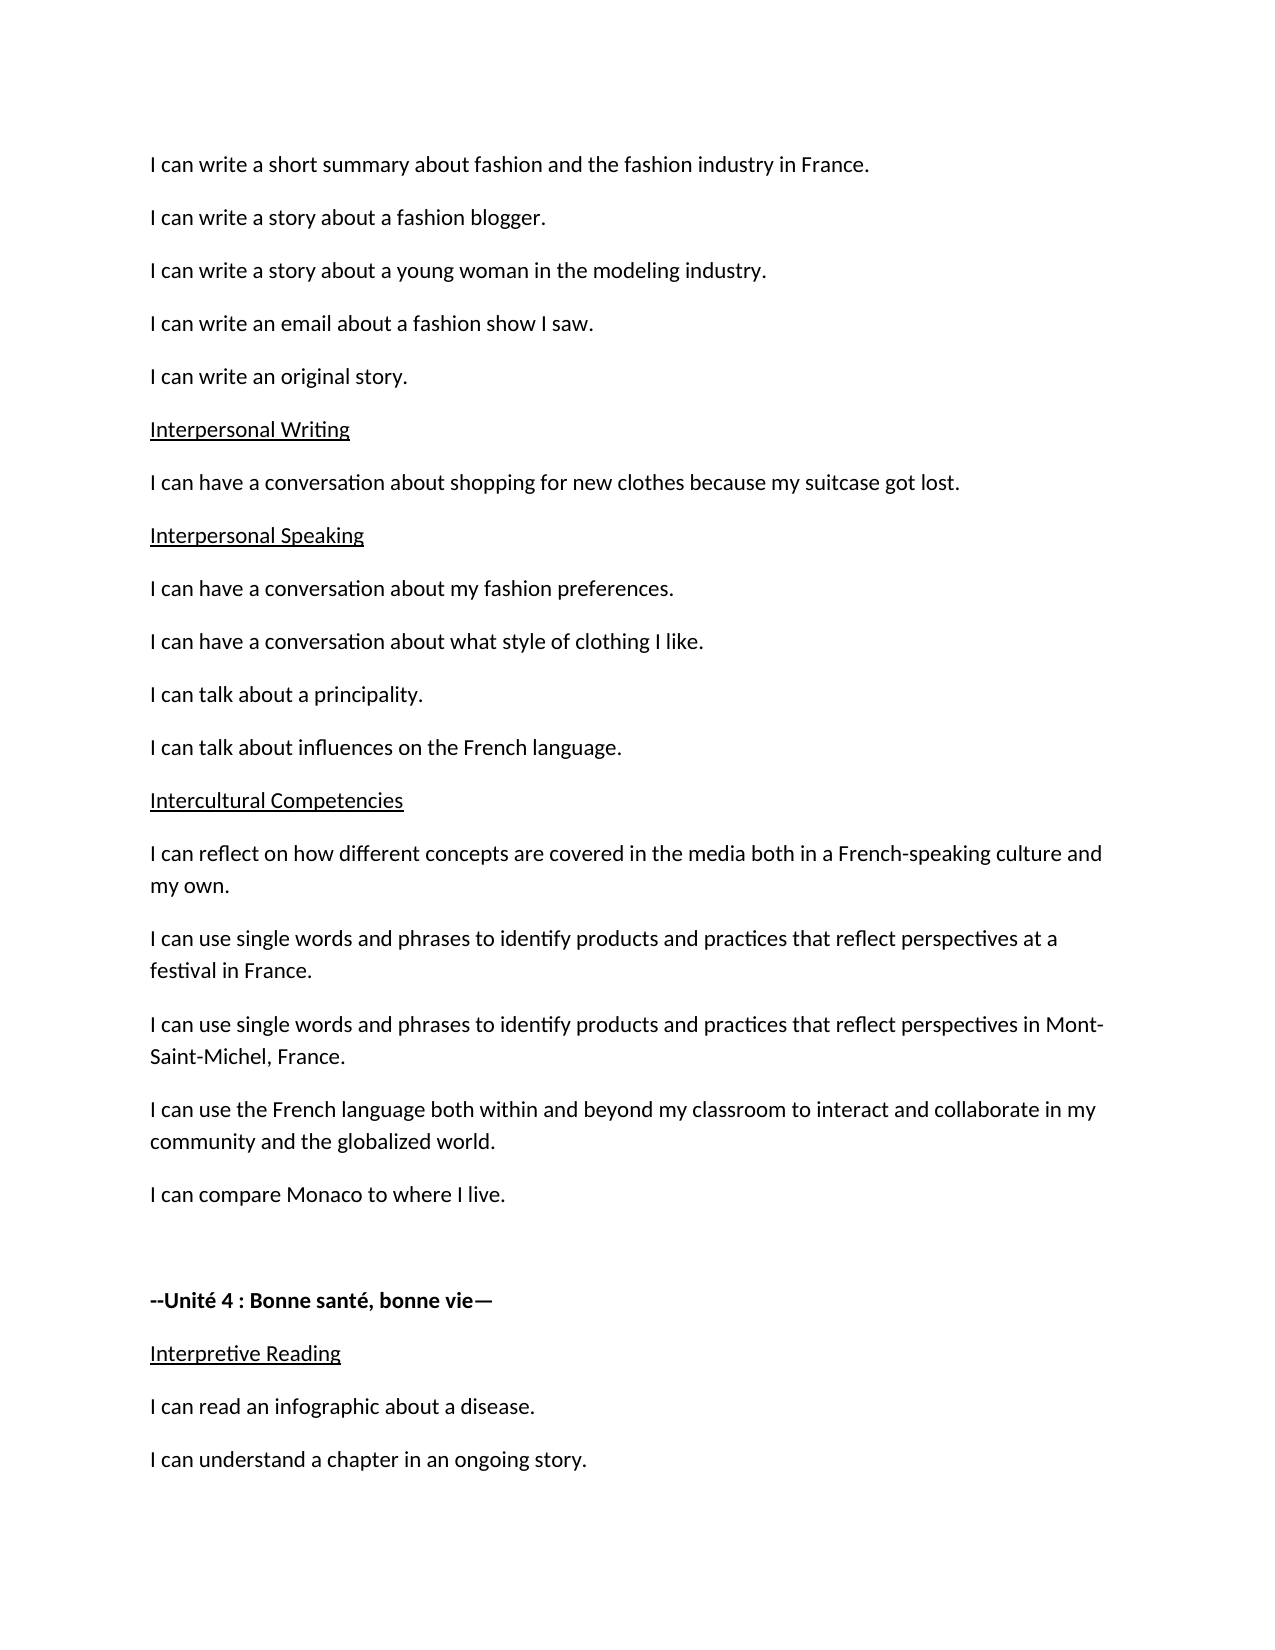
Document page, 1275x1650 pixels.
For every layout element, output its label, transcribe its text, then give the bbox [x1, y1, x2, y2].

text I can use single words and phrases to identify products and practices that reflect perspectives in Mont-Saint-Michel, France. [150, 1010, 1125, 1070]
text I can write a story about a young woman in the modeling industry. [150, 256, 1125, 284]
text I can use single words and phrases to identify products and practices that reflect perspectives at a festival in France. [150, 924, 1125, 985]
text I can read an infographic about a disease. [150, 1392, 1125, 1420]
text I can reflect on how different concepts are covered in the media both in a French-speaking culture and my own. [150, 839, 1125, 899]
text I can talk about a principality. [150, 680, 1125, 708]
text I can talk about influences on the French language. [150, 733, 1125, 761]
text Intercultural Competencies [150, 786, 1125, 814]
text I can understand a chapter in an ongoing story. [150, 1445, 1125, 1473]
text I can write an email about a fashion show I saw. [150, 309, 1125, 337]
text Interpretive Reading [150, 1339, 1125, 1367]
text I can have a conversation about shopping for new clothes because my suitcase got lost. [150, 468, 1125, 496]
text I can write an original story. [150, 362, 1125, 390]
text --Unité 4 : Bonne santé, bonne vie— [150, 1286, 1125, 1314]
text I can have a conversation about what style of clothing I like. [150, 627, 1125, 655]
text I can compare Monaco to where I live. [150, 1180, 1125, 1208]
text I can have a conversation about my fashion preferences. [150, 574, 1125, 602]
text Interpersonal Writing [150, 415, 1125, 443]
text I can write a short summary about fashion and the fashion industry in France. [150, 150, 1125, 178]
text Interpersonal Speaking [150, 521, 1125, 549]
text I can use the French language both within and beyond my classroom to interact and collaborate in my community and the globalized world. [150, 1095, 1125, 1155]
text I can write a story about a fashion blogger. [150, 203, 1125, 231]
